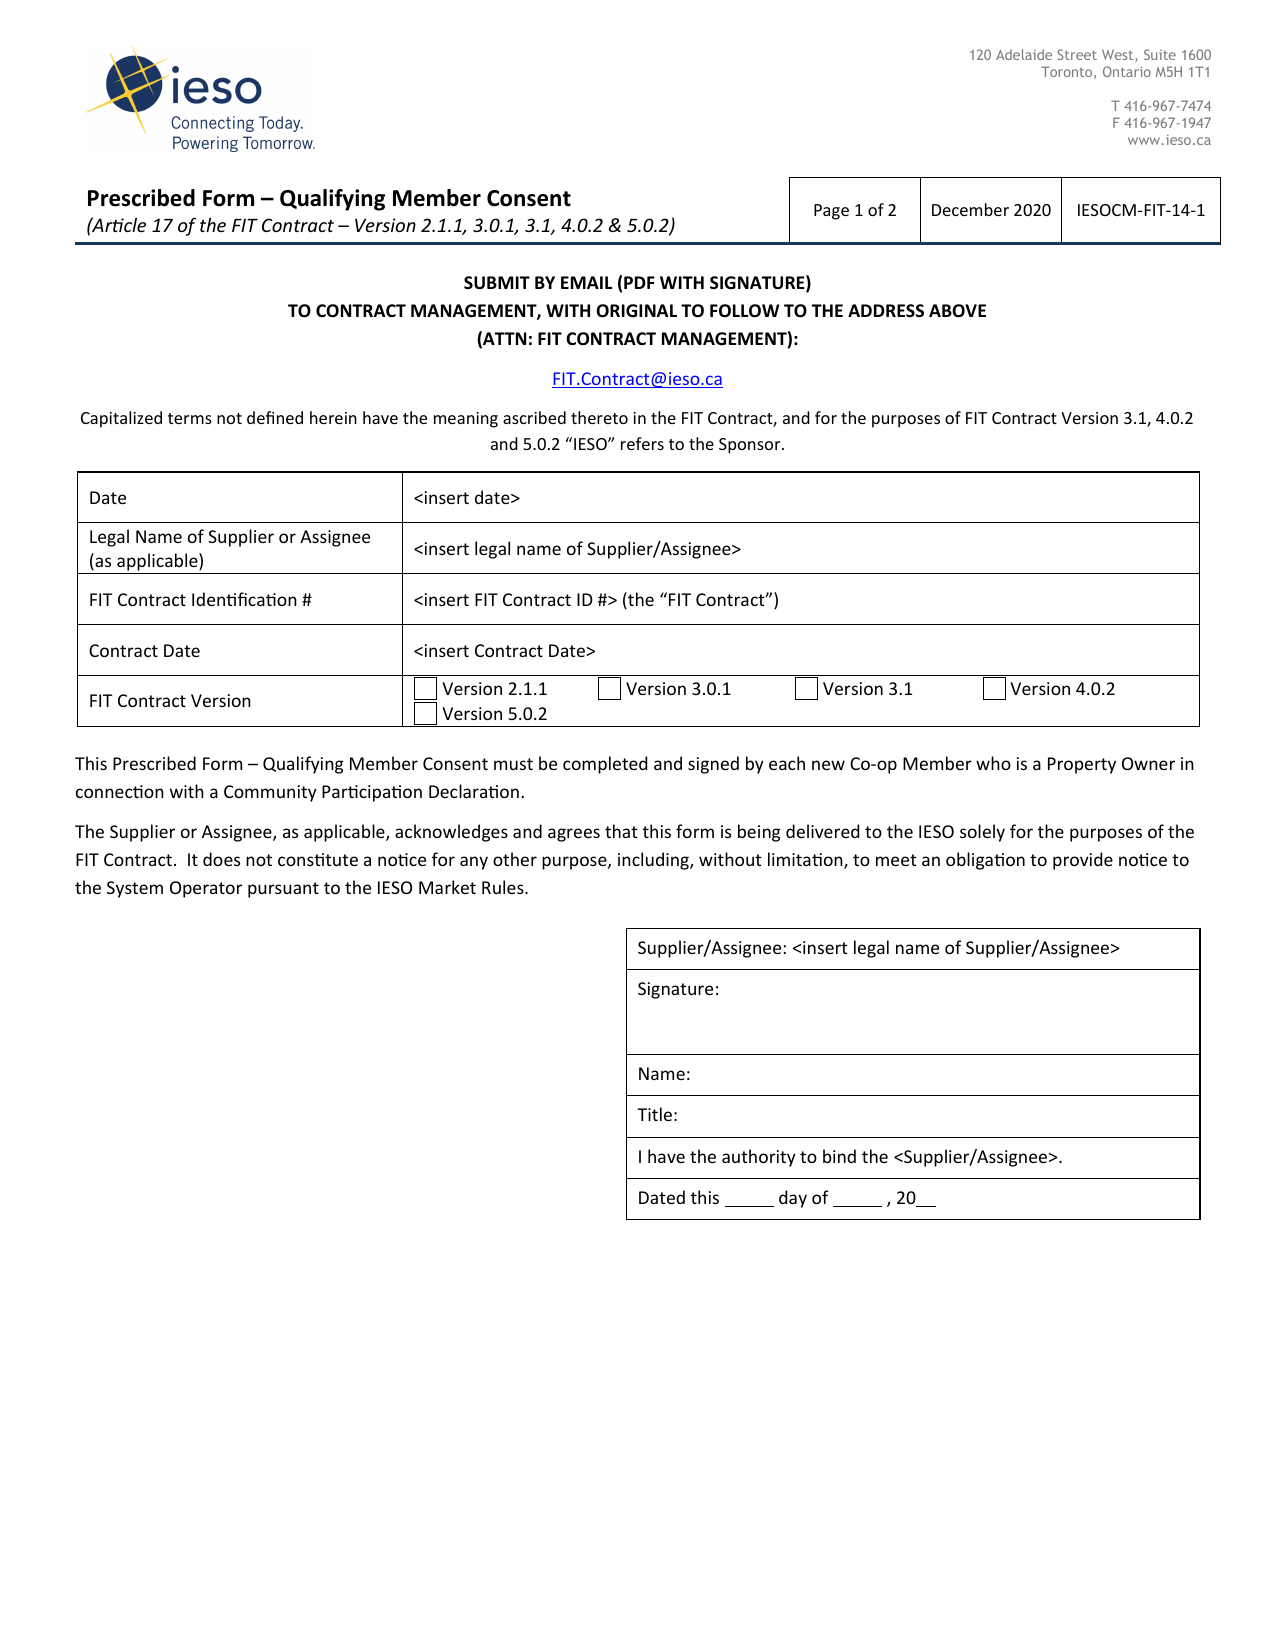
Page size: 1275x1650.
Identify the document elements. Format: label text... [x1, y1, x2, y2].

text FIT.Contract@ieso.ca [75, 366, 1200, 390]
table_cell Name: [627, 1055, 1199, 1095]
table_header Date [78, 473, 402, 522]
table_cell Legal Name of Supplier or Assignee (as applicable) [78, 523, 402, 573]
text SUBMIT BY EMAIL (PDF WITH SIGNATURE) [75, 270, 1200, 294]
table_cell Version 2.1.1 Version 3.0.1 Version 3.1 Version 4.0.2 Version 5.0.2 [403, 676, 1199, 726]
text (ATTN: FIT CONTRACT MANAGEMENT): [75, 326, 1200, 350]
table_cell Signature: [627, 970, 1199, 1054]
table_header <insert date> [403, 473, 1199, 522]
table_cell Title: [627, 1096, 1199, 1137]
text The Supplier or Assignee, as applicable, acknowledges and agrees that this form is being delivered to the IESO solely for the purposes of the FIT Contract. It does not constitute a notice for any other purpose, including, without limitation, to meet an obligation to provide notice to the System Operator pursuant to the IESO Market Rules. [75, 819, 1200, 899]
text TO CONTRACT MANAGEMENT, WITH ORIGINAL TO FOLLOW TO THE ADDRESS ABOVE [75, 298, 1200, 322]
table_cell Contract Date [78, 625, 402, 675]
table_cell Dated this day of , 20 [627, 1179, 1199, 1219]
table_cell <insert Contract Date> [403, 625, 1199, 675]
table_cell FIT Contract Version [78, 676, 402, 726]
table_cell I have the authority to bind the <Supplier/Assignee>. [627, 1138, 1199, 1178]
table_cell FIT Contract Identification # [78, 574, 402, 624]
table_cell <insert legal name of Supplier/Assignee> [403, 523, 1199, 573]
table_header Supplier/Assignee: <insert legal name of Supplier/Assignee> [627, 929, 1199, 969]
table_cell <insert FIT Contract ID #> (the “FIT Contract”) [403, 574, 1199, 624]
picture [86, 46, 315, 152]
text This Prescribed Form – Qualifying Member Consent must be completed and signed by each new Co-op Member who is a Property Owner in connection with a Community Participation Declaration. [75, 752, 1200, 803]
text Capitalized terms not defined herein have the meaning ascribed thereto in the FIT Contract, and for the purposes of FIT Contract Version 3.1, 4.0.2 and 5.0.2 “IESO” refers to the Sponsor. [75, 406, 1200, 455]
